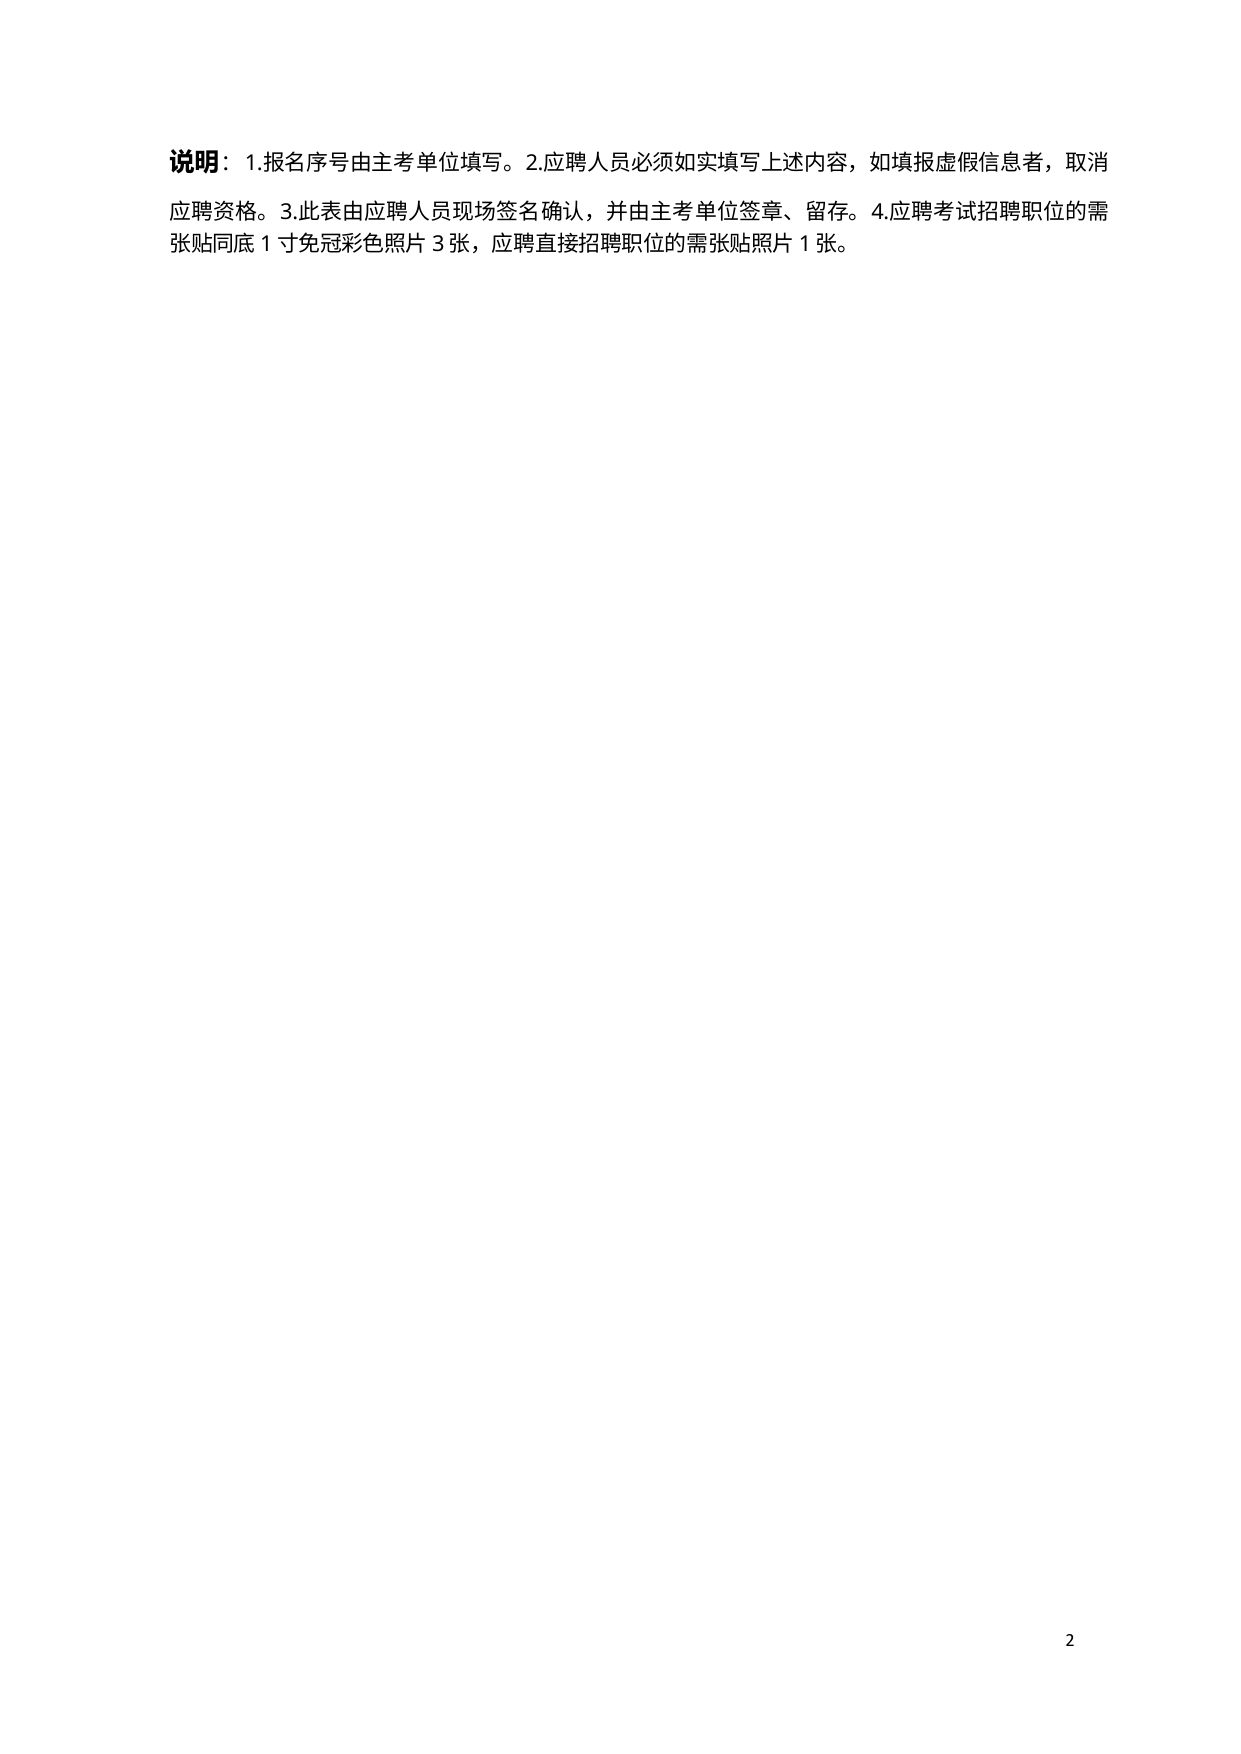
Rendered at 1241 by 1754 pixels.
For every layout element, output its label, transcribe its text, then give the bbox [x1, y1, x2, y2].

text 说明：1.报名序号由主考单位填写。2.应聘人员必须如实填写上述内容，如填报虚假信息者，取消应聘资格。3.此表由应聘人员现场签名确认，并由主考单位签章、留存。4.应聘考试招聘职位的需张贴同底1寸免冠彩色照片3张，应聘直接招聘职位的需张贴照片1张。 [169, 128, 1109, 258]
